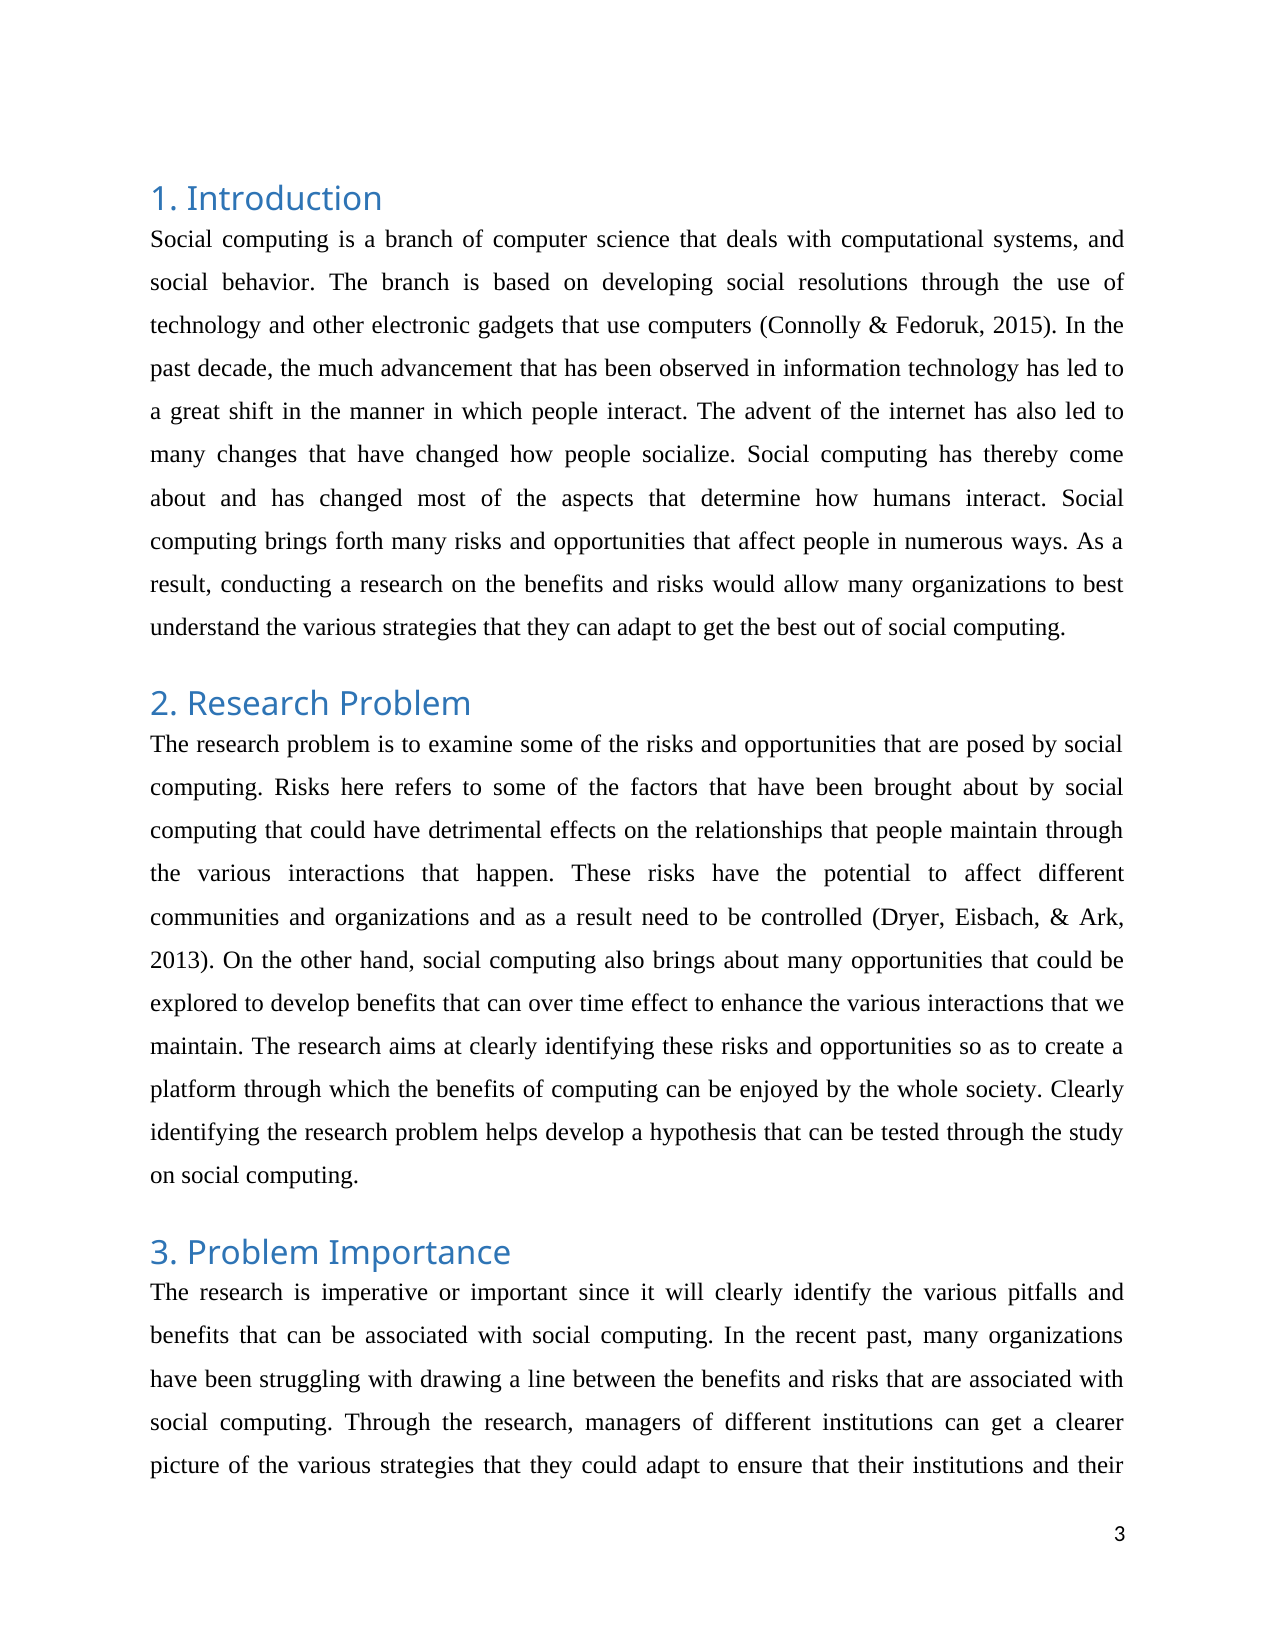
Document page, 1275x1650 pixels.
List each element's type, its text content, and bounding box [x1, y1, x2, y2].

subtitle 1. Introduction [150, 175, 1125, 220]
subtitle 2. Research Problem [150, 680, 1125, 726]
subtitle 3. Problem Importance [150, 1228, 1125, 1274]
text Social computing is a branch of computer science that deals with computational systems, and social behavior. The branch is based on developing social resolutions through the use of technology and other electronic gadgets that use computers (Connolly & Fedoruk, 2015). In the past decade, the much advancement that has been observed in information technology has led to a great shift in the manner in which people interact. The advent of the internet has also led to many changes that have changed how people socialize. Social computing has thereby come about and has changed most of the aspects that determine how humans interact. Social computing brings forth many risks and opportunities that affect people in numerous ways. As a result, conducting a research on the benefits and risks would allow many organizations to best understand the various strategies that they can adapt to get the best out of social computing. [150, 224, 1125, 641]
text The research problem is to examine some of the risks and opportunities that are posed by social computing. Risks here refers to some of the factors that have been brought about by social computing that could have detrimental effects on the relationships that people maintain through the various interactions that happen. These risks have the potential to affect different communities and organizations and as a result need to be controlled (Dryer, Eisbach, & Ark, 2013). On the other hand, social computing also brings about many opportunities that could be explored to develop benefits that can over time effect to enhance the various interactions that we maintain. The research aims at clearly identifying these risks and opportunities so as to create a platform through which the benefits of computing can be enjoyed by the whole society. Clearly identifying the research problem helps develop a hypothesis that can be tested through the study on social computing. [150, 729, 1125, 1189]
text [150, 1277, 1125, 1479]
